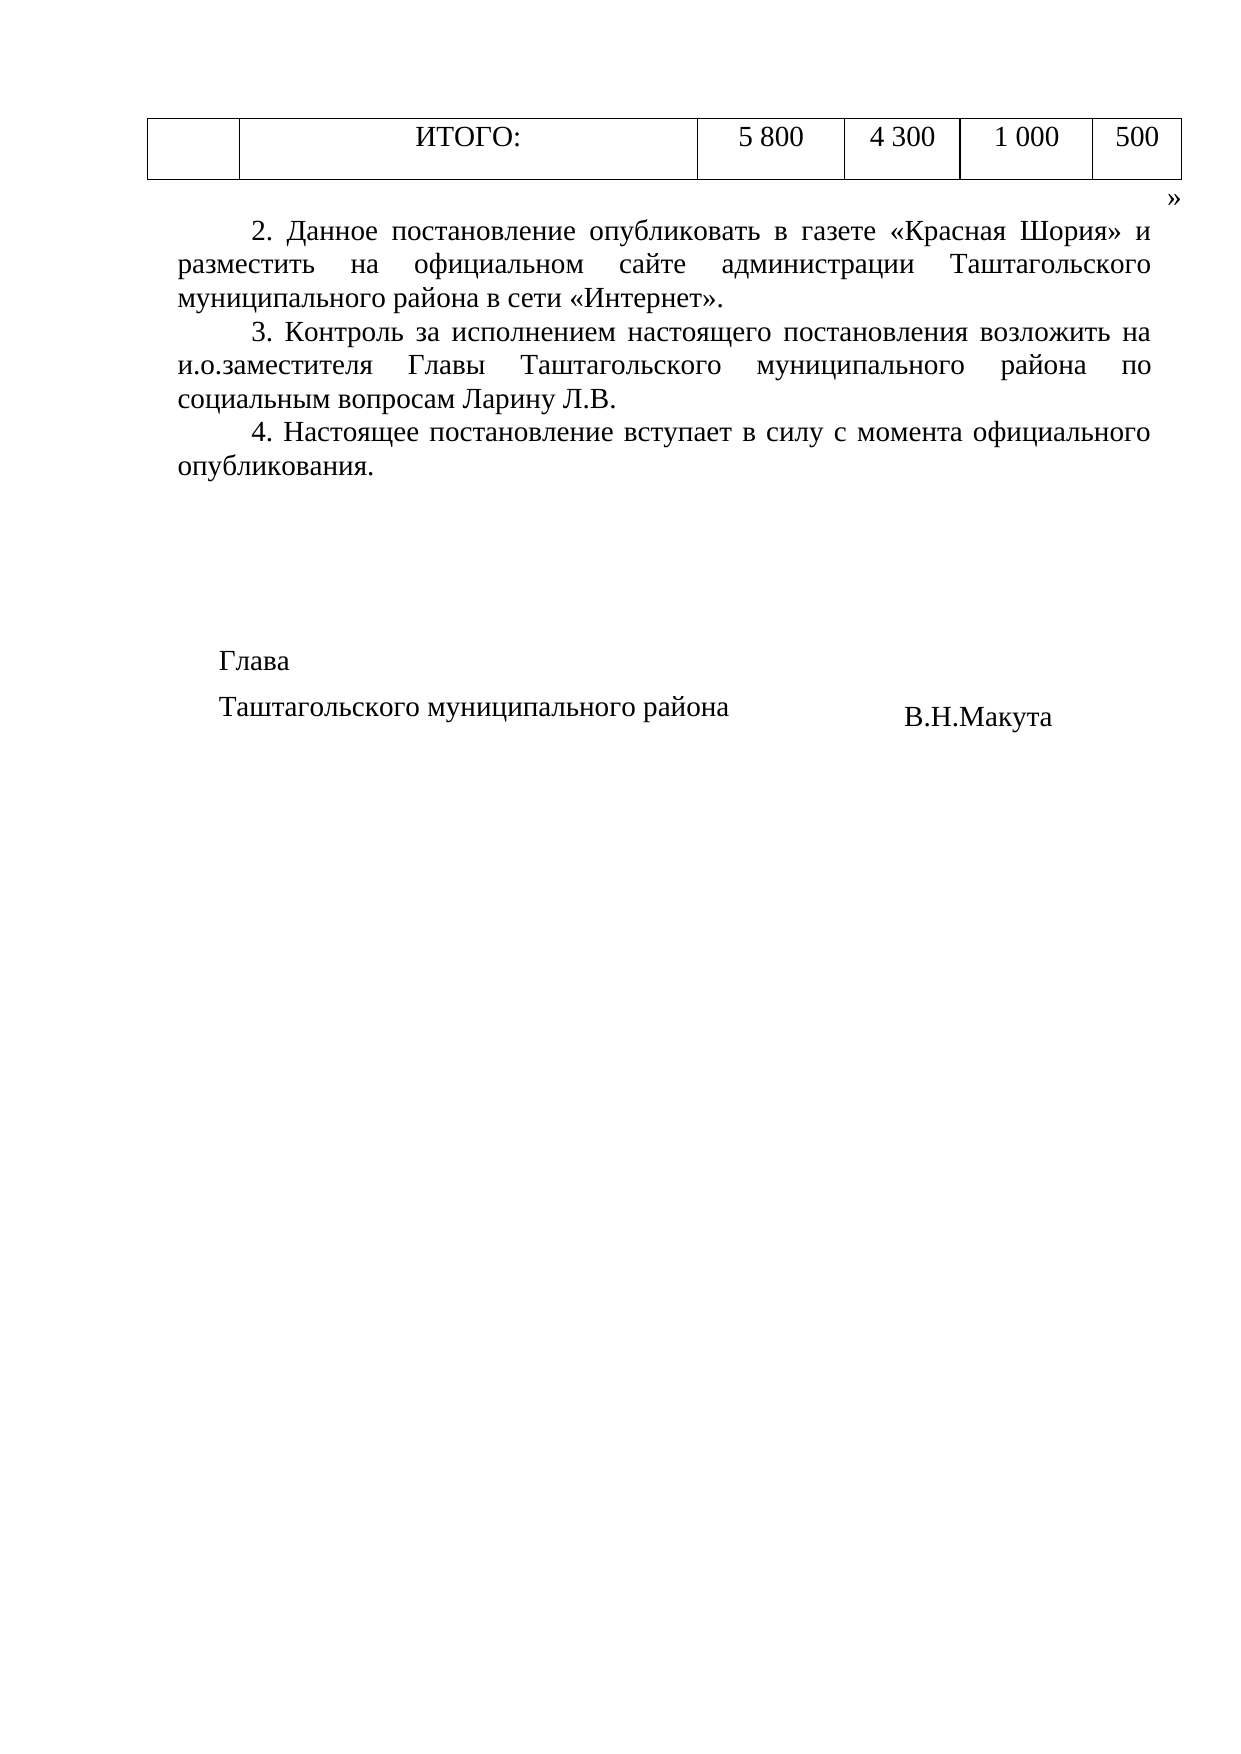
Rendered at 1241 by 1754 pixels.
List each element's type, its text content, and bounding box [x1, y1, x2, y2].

text » [177, 180, 1181, 213]
table_cell 1 000 [961, 119, 1092, 178]
table_cell 5 800 [698, 119, 844, 178]
text 3. Контроль за исполнением настоящего постановления возложить на и.о.заместителя Главы Таштагольского муниципального района по социальным вопросам Ларину Л.В. [177, 314, 1152, 414]
table_cell ИТОГО: [240, 119, 697, 178]
table_header В.Н.Макута [753, 549, 1181, 733]
table_cell [148, 119, 239, 178]
text 4. Настоящее постановление вступает в силу с момента официального опубликования. [177, 414, 1152, 481]
table_cell 4 300 [845, 119, 959, 178]
text 2. Данное постановление опубликовать в газете «Красная Шория» и разместить на официальном сайте администрации Таштагольского муниципального района в сети «Интернет». [177, 213, 1152, 314]
table_header Глава Таштагольского муниципального района [170, 549, 753, 733]
table_cell 500 [1093, 119, 1181, 178]
